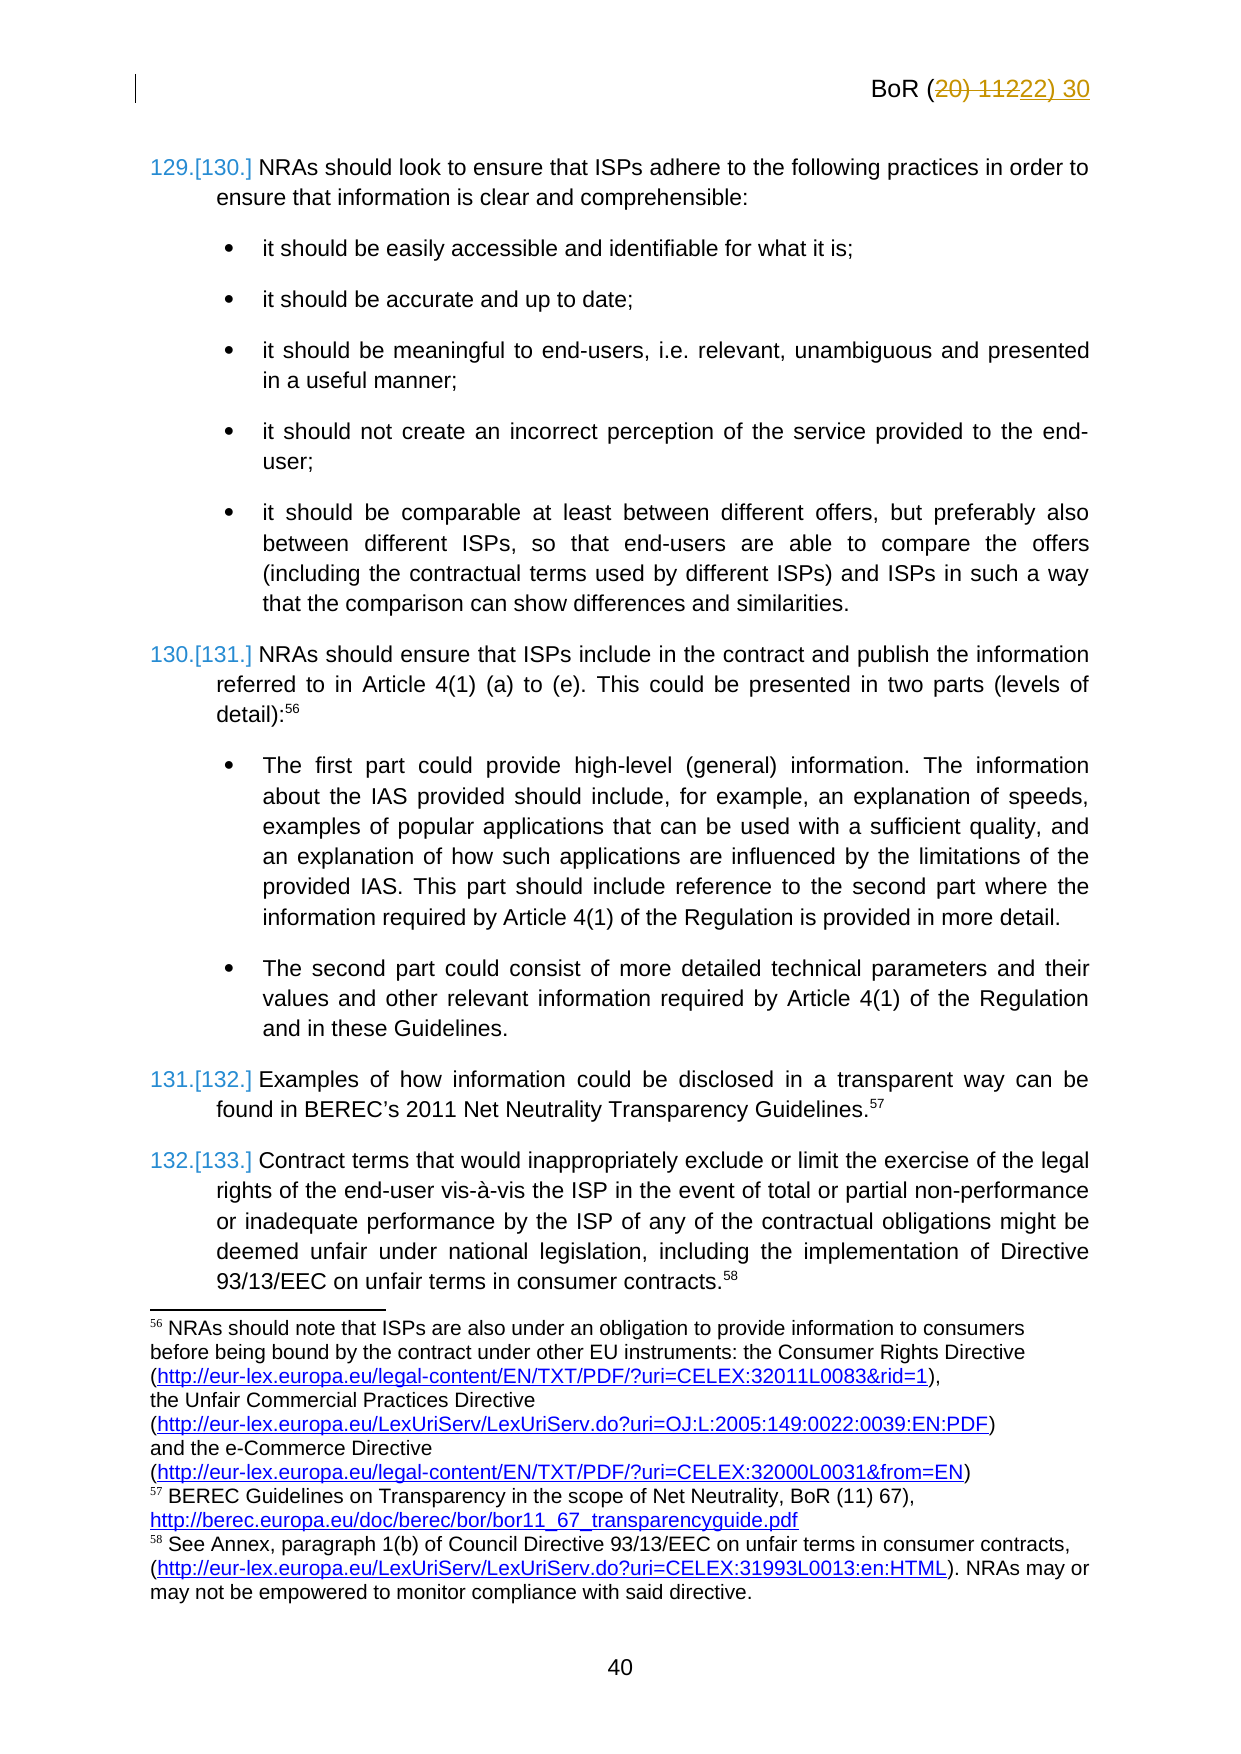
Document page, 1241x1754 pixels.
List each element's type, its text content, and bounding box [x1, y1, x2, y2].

list The first part could provide high-level (general) information. The information about the IAS provided should include, for example, an explanation of speeds, examples of popular applications that can be used with a sufficient quality, and an explanation of how such applications are influenced by the limitations of the provided IAS. This part should include reference to the second part where the information required by Article 4(1) of the Regulation is provided in more detail. [225, 752, 1090, 930]
list it should be easily accessible and identifiable for what it is; [225, 235, 1090, 261]
list NRAs should look to ensure that ISPs adhere to the following practices in order to ensure that information is clear and comprehensible: [150, 153, 1090, 210]
list it should be meaningful to end-users, i.e. relevant, unambiguous and presented in a useful manner; [225, 337, 1090, 393]
list NRAs should ensure that ISPs include in the contract and publish the information referred to in Article 4(1) (a) to (e). This could be presented in two parts (levels of detail): [150, 641, 1090, 728]
list Contract terms that would inappropriately exclude or limit the exercise of the legal rights of the end-user vis-à-vis the ISP in the event of total or partial non-performance or inadequate performance by the ISP of any of the contractual obligations might be deemed unfair under national legislation, including the implementation of Directive 93/13/EEC on unfair terms in consumer contracts. [150, 1147, 1090, 1294]
list it should be comparable at least between different offers, but preferably also between different ISPs, so that end-users are able to compare the offers (including the contractual terms used by different ISPs) and ISPs in such a way that the comparison can show differences and similarities. [225, 499, 1090, 616]
list it should be accurate and up to date; [225, 286, 1090, 312]
list it should not create an incorrect perception of the service provided to the end-user; [225, 418, 1090, 475]
list Examples of how information could be disclosed in a transparent way can be found in BEREC’s 2011 Net Neutrality Transparency Guidelines. [150, 1066, 1090, 1123]
list The second part could consist of more detailed technical parameters and their values and other relevant information required by Article 4(1) of the Regulation and in these Guidelines. [225, 954, 1090, 1041]
